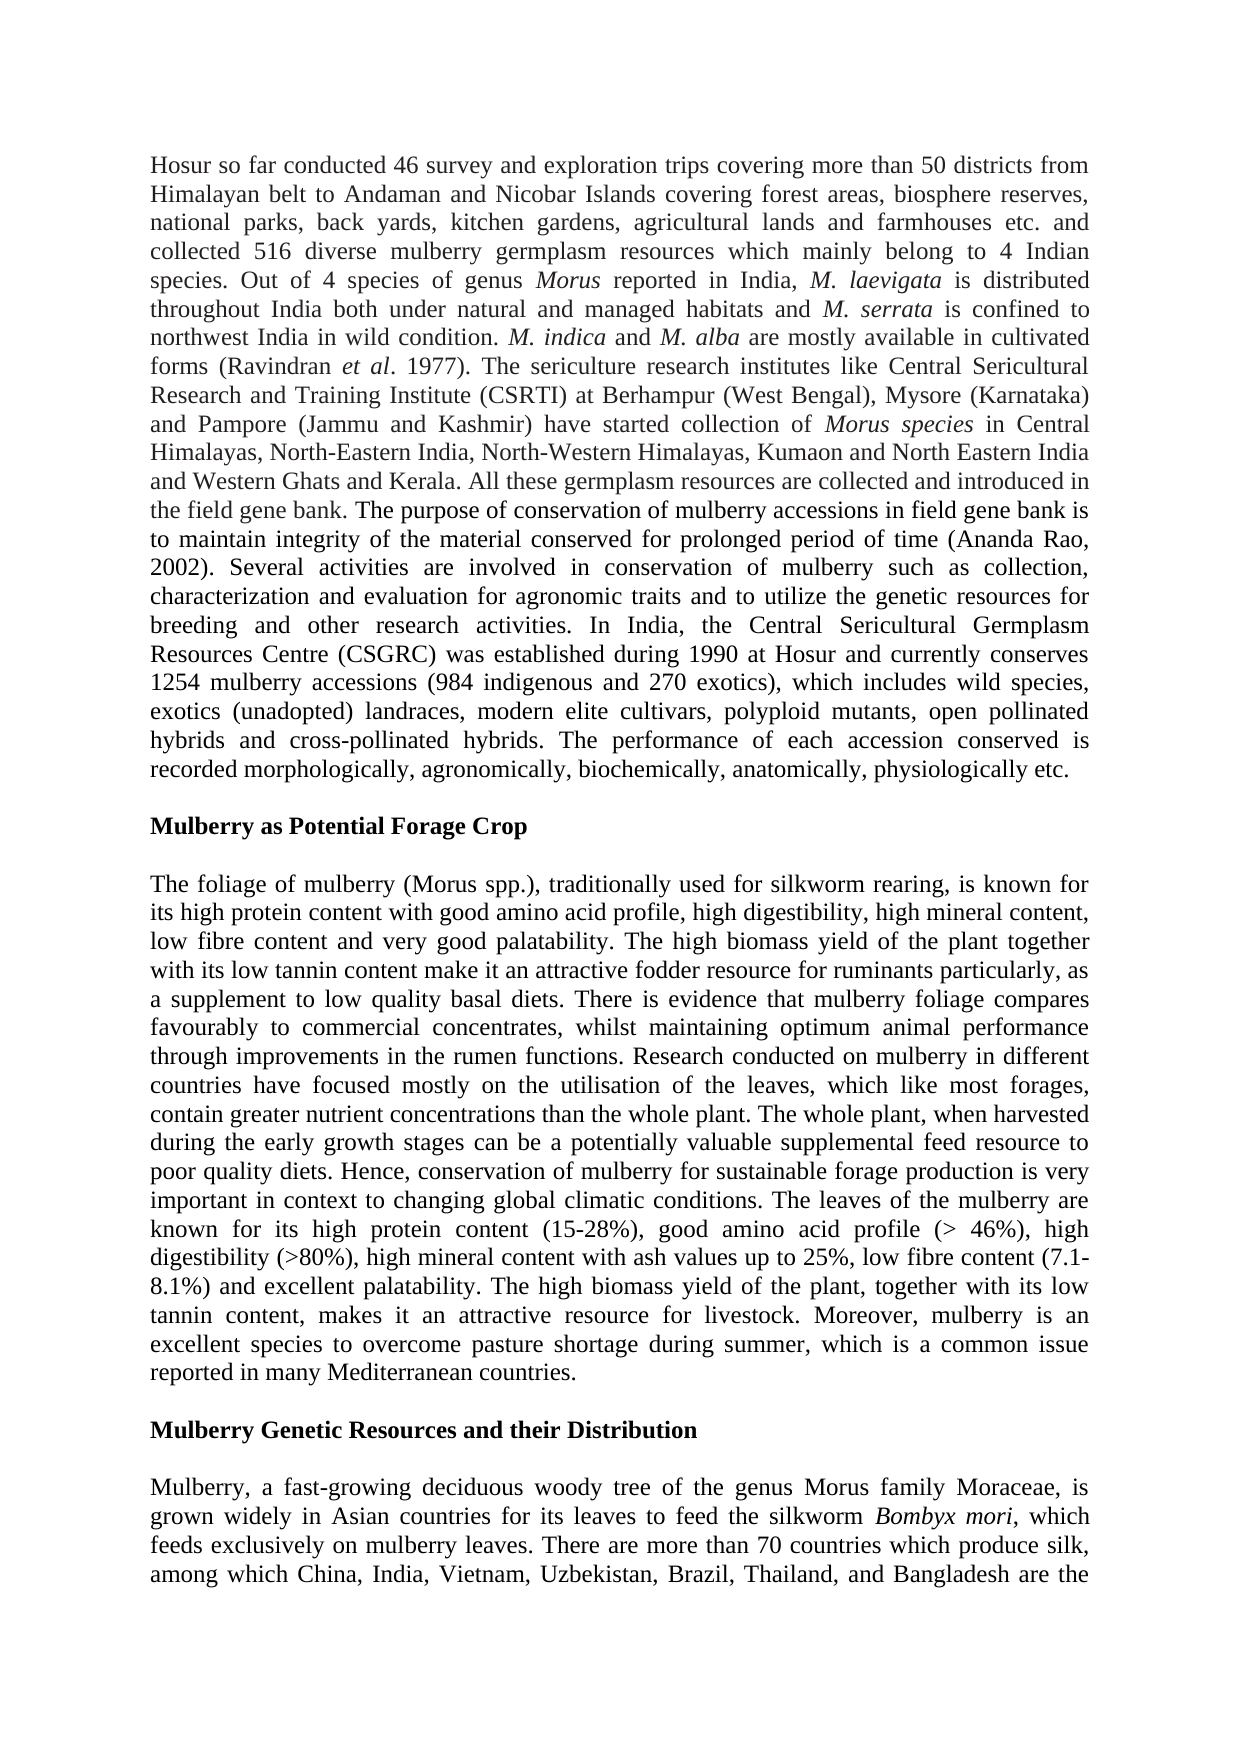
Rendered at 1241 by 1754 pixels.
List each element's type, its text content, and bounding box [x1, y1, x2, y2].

text Mulberry Genetic Resources and their Distribution [150, 1415, 1090, 1444]
text The foliage of mulberry (Morus spp.), traditionally used for silkworm rearing, is known for its high protein content with good amino acid profile, high digestibility, high mineral content, low fibre content and very good palatability. The high biomass yield of the plant together with its low tannin content make it an attractive fodder resource for ruminants particularly, as a supplement to low quality basal diets. There is evidence that mulberry foliage compares favourably to commercial concentrates, whilst maintaining optimum animal performance through improvements in the rumen functions. Research conducted on mulberry in different countries have focused mostly on the utilisation of the leaves, which like most forages, contain greater nutrient concentrations than the whole plant. The whole plant, when harvested during the early growth stages can be a potentially valuable supplemental feed resource to poor quality diets. Hence, conservation of mulberry for sustainable forage production is very important in context to changing global climatic conditions. The leaves of the mulberry are known for its high protein content (15-28%), good amino acid profile (> 46%), high digestibility (>80%), high mineral content with ash values up to 25%, low fibre content (7.1-8.1%) and excellent palatability. The high biomass yield of the plant, together with its low tannin content, makes it an attractive resource for livestock. Moreover, mulberry is an excellent species to overcome pasture shortage during summer, which is a common issue reported in many Mediterranean countries. [150, 869, 1090, 1386]
text Mulberry as Potential Forage Crop [150, 811, 1090, 840]
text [150, 1472, 1090, 1587]
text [150, 150, 1090, 782]
